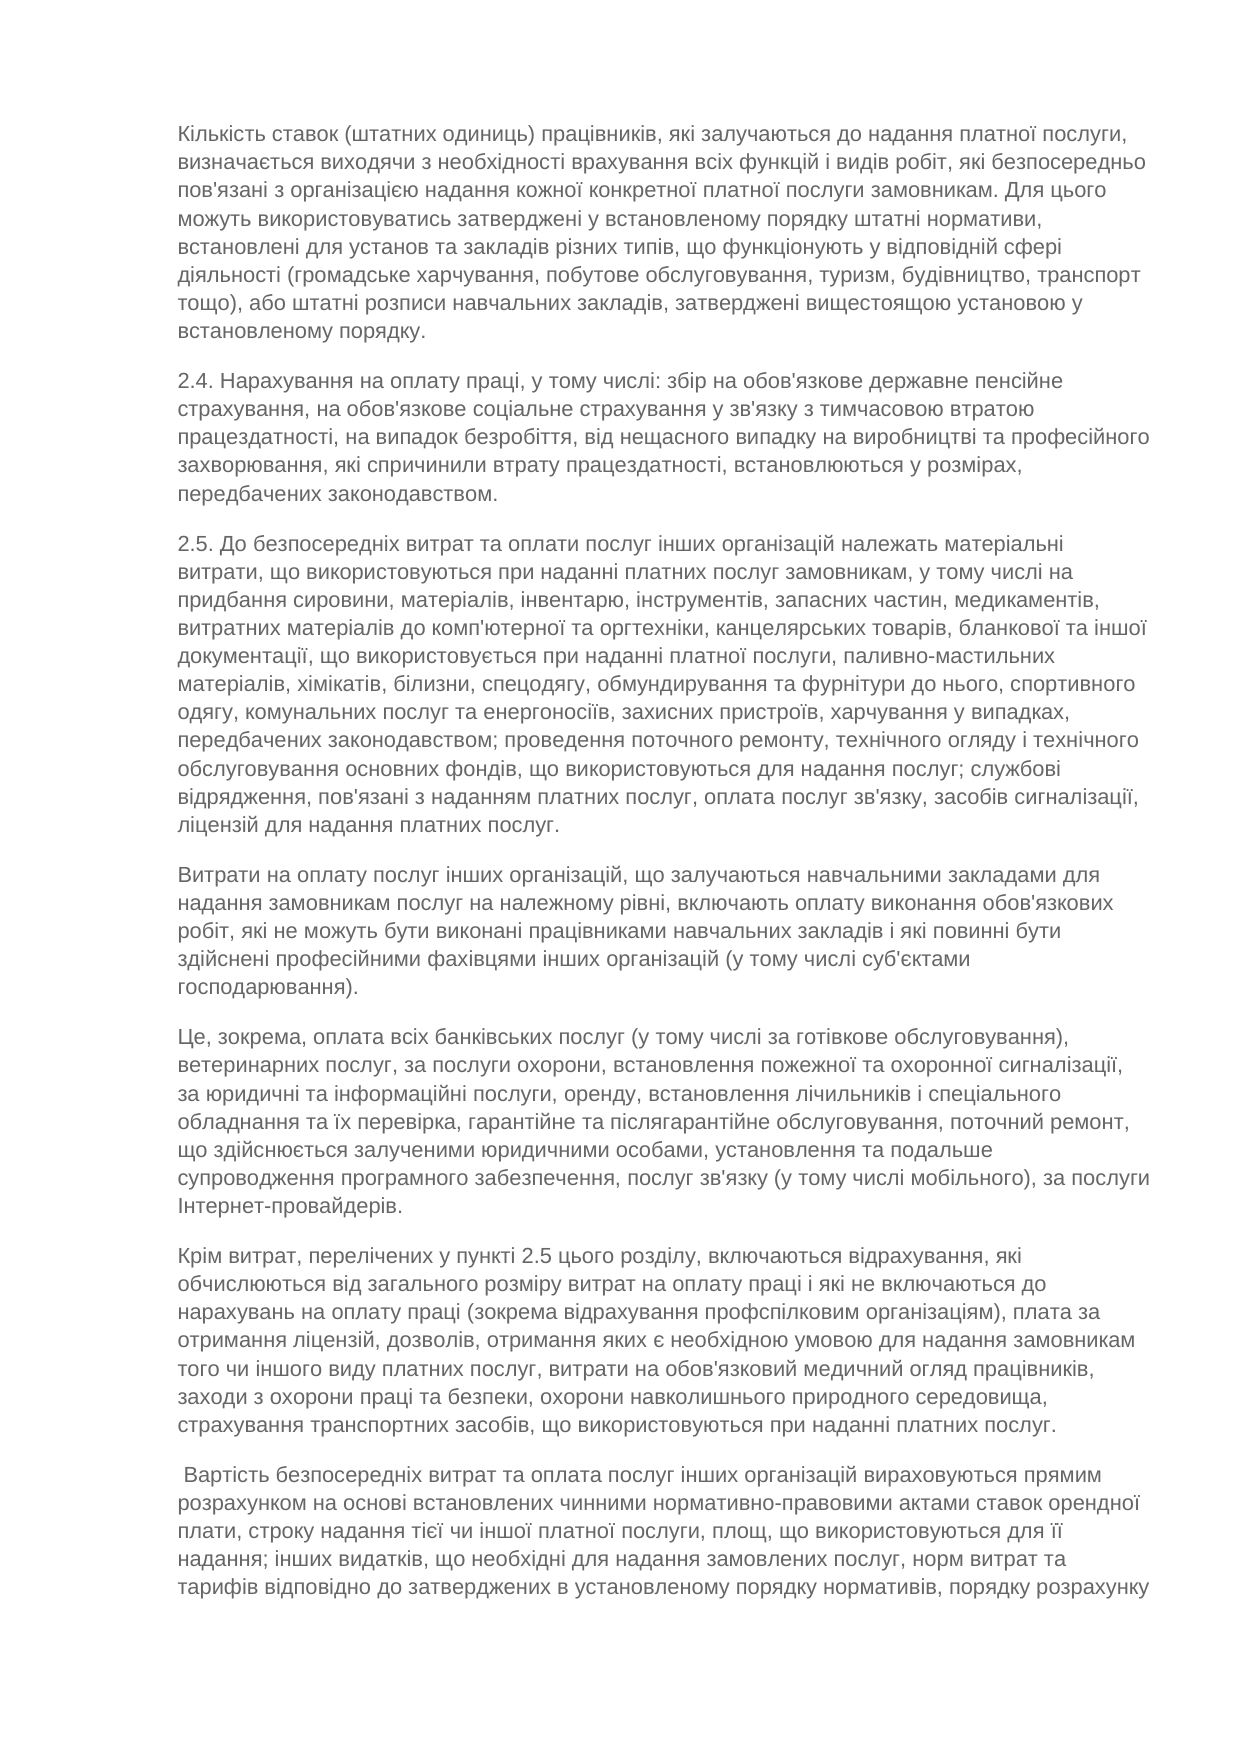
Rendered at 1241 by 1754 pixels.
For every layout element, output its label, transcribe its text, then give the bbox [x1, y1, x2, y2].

text Крім витрат, перелічених у пункті 2.5 цього розділу, включаються відрахування, які обчислюються від загального розміру витрат на оплату праці і які не включаються до нарахувань на оплату праці (зокрема відрахування профспілковим організаціям), плата за отримання ліцензій, дозволів, отримання яких є необхідною умовою для надання замовникам того чи іншого виду платних послуг, витрати на обов'язковий медичний огляд працівників, заходи з охорони праці та безпеки, охорони навколишнього природного середовища, страхування транспортних засобів, що використовуються при наданні платних послуг. [177, 1240, 1152, 1437]
text Це, зокрема, оплата всіх банківських послуг (у тому числі за готівкове обслуговування), ветеринарних послуг, за послуги охорони, встановлення пожежної та охоронної сигналізації, за юридичні та інформаційні послуги, оренду, встановлення лічильників і спеціального обладнання та їх перевірка, гарантійне та післягарантійне обслуговування, поточний ремонт, що здійснюється залученими юридичними особами, установлення та подальше супроводження програмного забезпечення, послуг зв'язку (у тому числі мобільного), за послуги Інтернет-провайдерів. [177, 1021, 1152, 1218]
text 2.4. Нарахування на оплату праці, у тому числі: збір на обов'язкове державне пенсійне страхування, на обов'язкове соціальне страхування у зв'язку з тимчасовою втратою працездатності, на випадок безробіття, від нещасного випадку на виробництві та професійного захворювання, які спричинили втрату працездатності, встановлюються у розмірах, передбачених законодавством. [177, 365, 1152, 506]
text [177, 1459, 1152, 1599]
text Кількість ставок (штатних одиниць) працівників, які залучаються до надання платної послуги, визначається виходячи з необхідності врахування всіх функцій і видів робіт, які безпосередньо пов'язані з організацією надання кожної конкретної платної послуги замовникам. Для цього можуть використовуватись затверджені у встановленому порядку штатні нормативи, встановлені для установ та закладів різних типів, що функціонують у відповідній сфері діяльності (громадське харчування, побутове обслуговування, туризм, будівництво, транспорт тощо), або штатні розписи навчальних закладів, затверджені вищестоящою установою у встановленому порядку. [177, 118, 1152, 343]
text 2.5. До безпосередніх витрат та оплати послуг інших організацій належать матеріальні витрати, що використовуються при наданні платних послуг замовникам, у тому числі на придбання сировини, матеріалів, інвентарю, інструментів, запасних частин, медикаментів, витратних матеріалів до комп'ютерної та оргтехніки, канцелярських товарів, бланкової та іншої документації, що використовується при наданні платної послуги, паливно-мастильних матеріалів, хімікатів, білизни, спецодягу, обмундирування та фурнітури до нього, спортивного одягу, комунальних послуг та енергоносіїв, захисних пристроїв, харчування у випадках, передбачених законодавством; проведення поточного ремонту, технічного огляду і технічного обслуговування основних фондів, що використовуються для надання послуг; службові відрядження, пов'язані з наданням платних послуг, оплата послуг зв'язку, засобів сигналізації, ліцензій для надання платних послуг. [177, 527, 1152, 837]
text Витрати на оплату послуг інших організацій, що залучаються навчальними закладами для надання замовникам послуг на належному рівні, включають оплату виконання обов'язкових робіт, які не можуть бути виконані працівниками навчальних закладів і які повинні бути здійснені професійними фахівцями інших організацій (у тому числі суб'єктами господарювання). [177, 859, 1152, 999]
